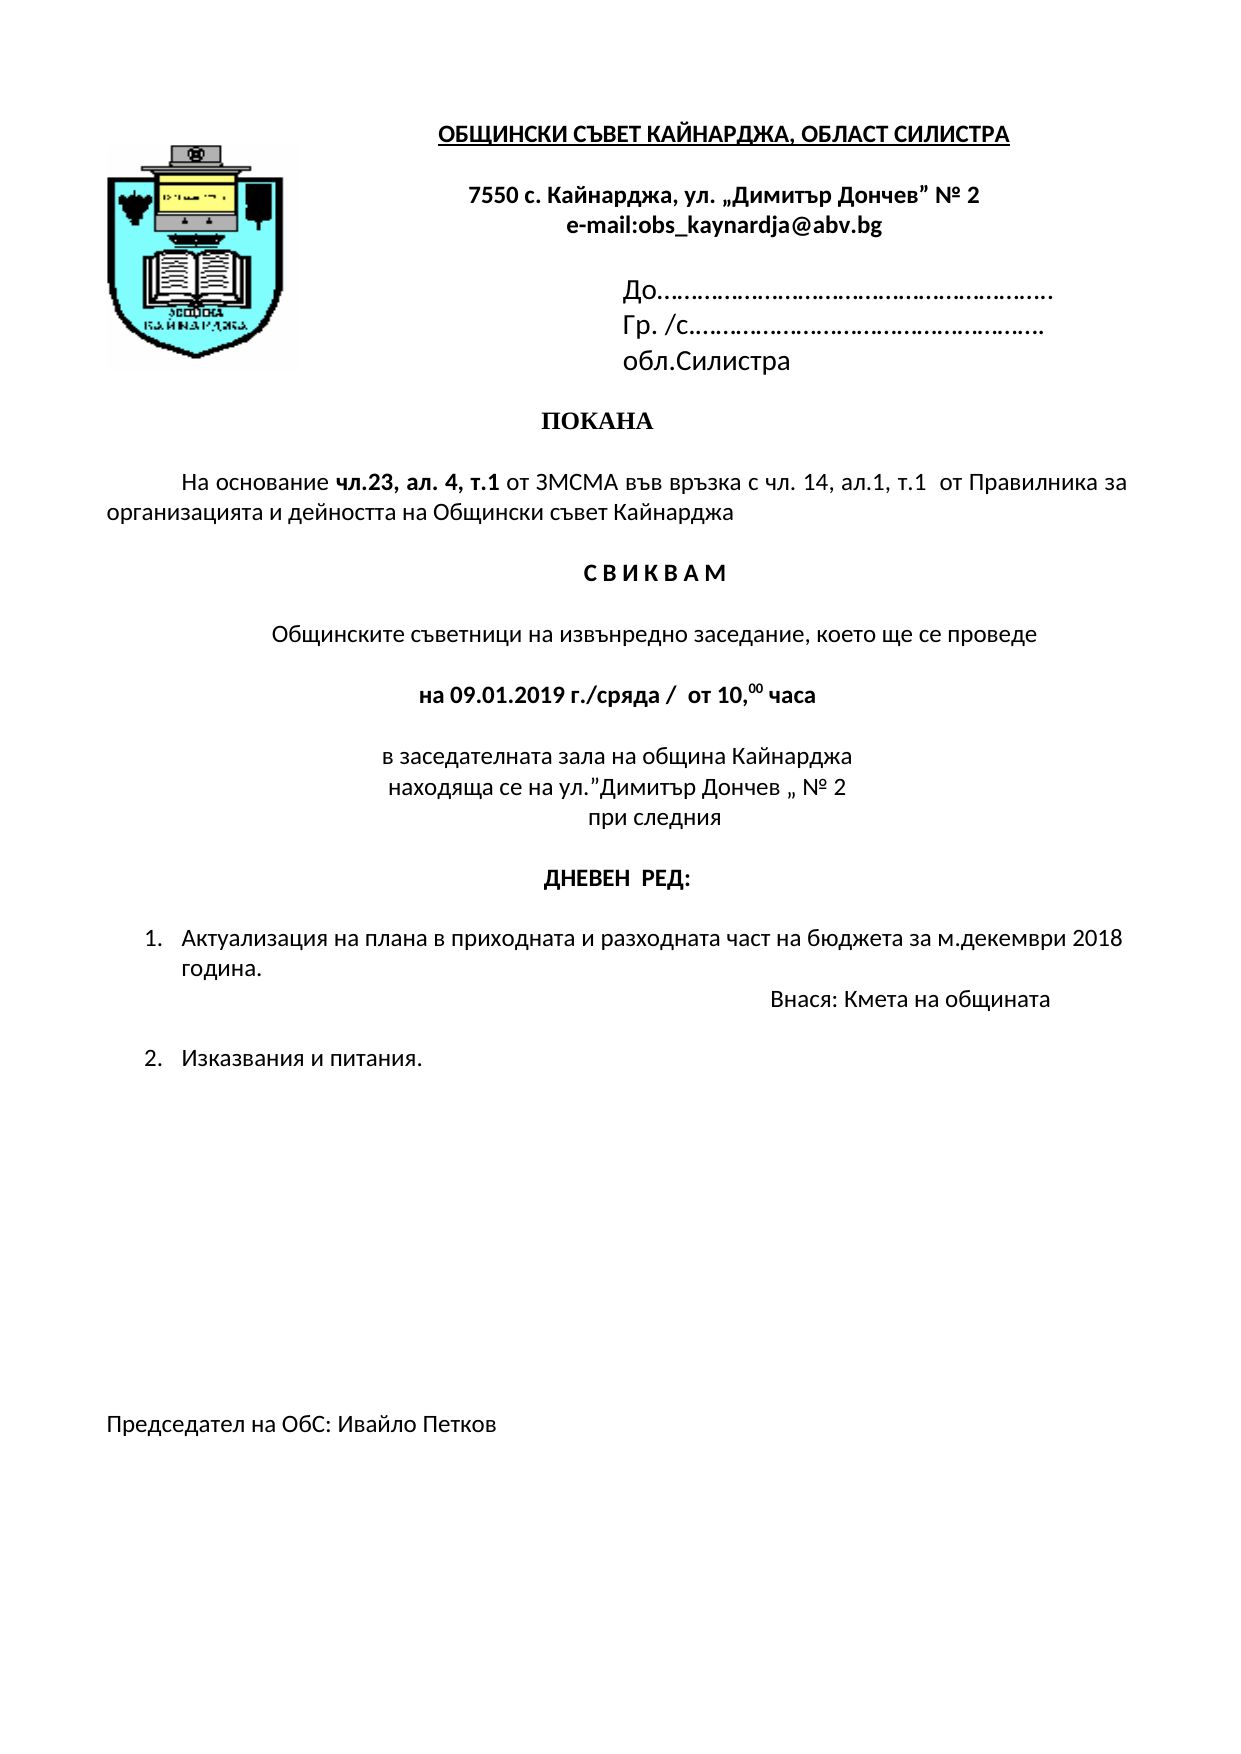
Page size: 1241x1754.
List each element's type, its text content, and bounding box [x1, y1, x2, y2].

list Внася: Кмета на общината [770, 983, 1128, 1013]
text обл.Силистра [106, 342, 1128, 378]
text Гр. /с.……………………………………………. [302, 306, 1128, 342]
list Изказвания и питания. [144, 1042, 1128, 1072]
text находяща се на ул.”Димитър Дончев „ № 2 [106, 771, 1128, 801]
text С В И К В А М [106, 557, 1128, 588]
text на 09.01.2019 г./сряда / от 10,00 часа [106, 679, 1128, 710]
text ПОКАНА [106, 406, 1010, 435]
text Председател на ОбС: Ивайло Петков [106, 1408, 1128, 1439]
text На основание чл.23, ал. 4, т.1 от ЗМСМА във връзка с чл. 14, ал.1, т.1 от Правилника за организацията и дейността на Общински съвет Кайнарджа [106, 466, 1128, 527]
text в заседателната зала на община Кайнарджа [106, 740, 1128, 771]
picture [106, 145, 302, 370]
text Общинските съветници на извънредно заседание, което ще се проведе [106, 618, 1128, 649]
text при следния [106, 801, 1128, 832]
list Актуализация на плана в приходната и разходната част на бюджета за м.декември 2018 година. [144, 922, 1128, 983]
text ОБЩИНСКИ СЪВЕТ КАЙНАРДЖА, ОБЛАСТ СИЛИСТРА [106, 118, 1128, 149]
subtitle ДНЕВЕН РЕД: [106, 862, 1128, 893]
text e-mail:obs_kaynardja@abv.bg [302, 210, 1128, 240]
text 7550 с. Кайнарджа, ул. „Димитър Дончев” № 2 [302, 179, 1128, 210]
text До………………………………………………….. [302, 271, 1128, 306]
